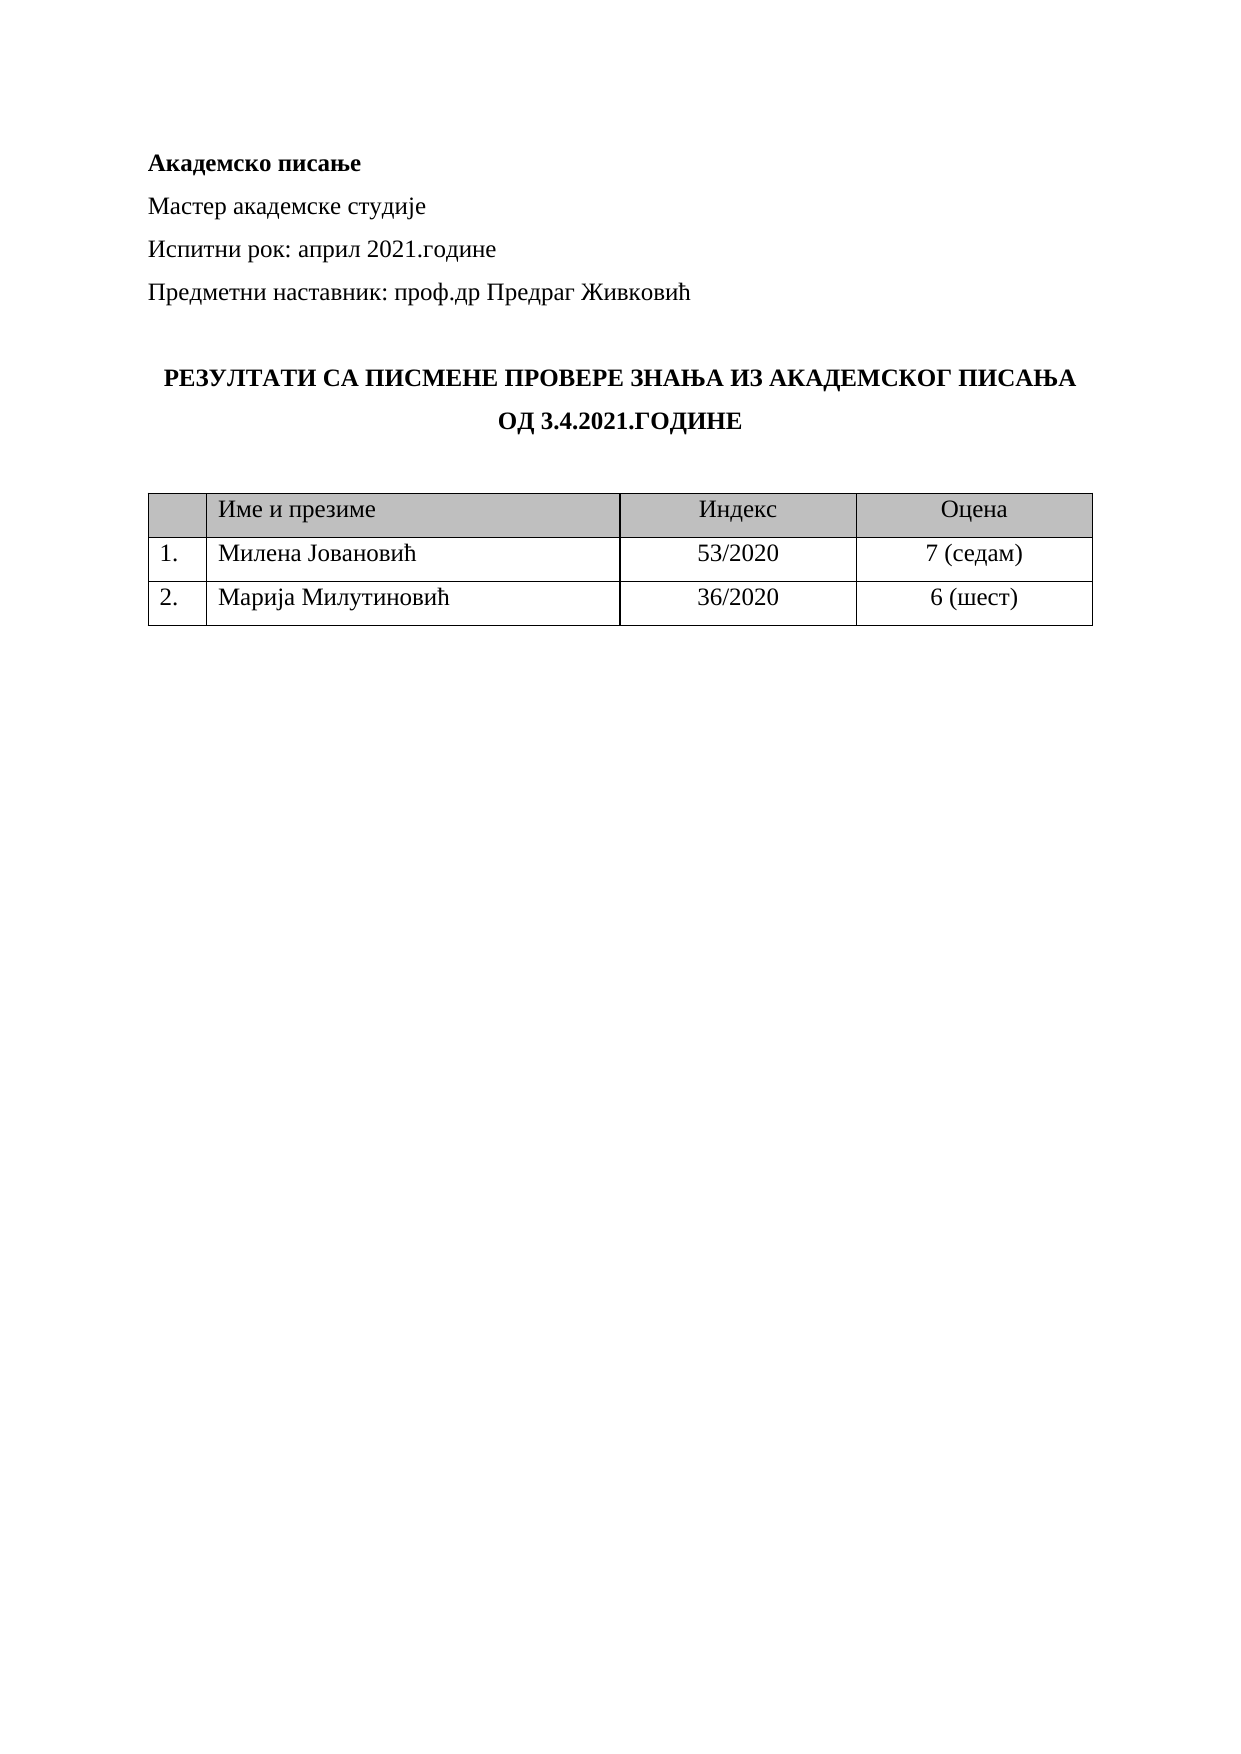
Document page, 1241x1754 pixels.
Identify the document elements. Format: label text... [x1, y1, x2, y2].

table_cell 6 (шест) [857, 582, 1092, 625]
table_header [149, 494, 206, 537]
table_cell 1. [149, 538, 206, 581]
table_cell 36/2020 [621, 582, 856, 625]
table_cell 53/2020 [621, 538, 856, 581]
table_header Име и презиме [207, 494, 619, 537]
text Предметни наставник: проф.др Предраг Живковић [148, 277, 1093, 306]
text Академско писање [148, 148, 1093, 176]
table_cell Милена Јовановић [207, 538, 619, 581]
text РЕЗУЛТАТИ СА ПИСМЕНЕ ПРОВЕРЕ ЗНАЊА ИЗ АКАДЕМСКОГ ПИСАЊА ОД 3.4.2021.ГОДИНЕ [148, 363, 1093, 435]
text Испитни рок: април 2021.године [148, 234, 1093, 263]
table_header Индекс [621, 494, 856, 537]
table_cell Марија Милутиновић [207, 582, 619, 625]
table_cell 2. [149, 582, 206, 625]
table_cell 7 (седам) [857, 538, 1092, 581]
text Мастер академске студије [148, 191, 1093, 219]
table_header Оцена [857, 494, 1092, 537]
